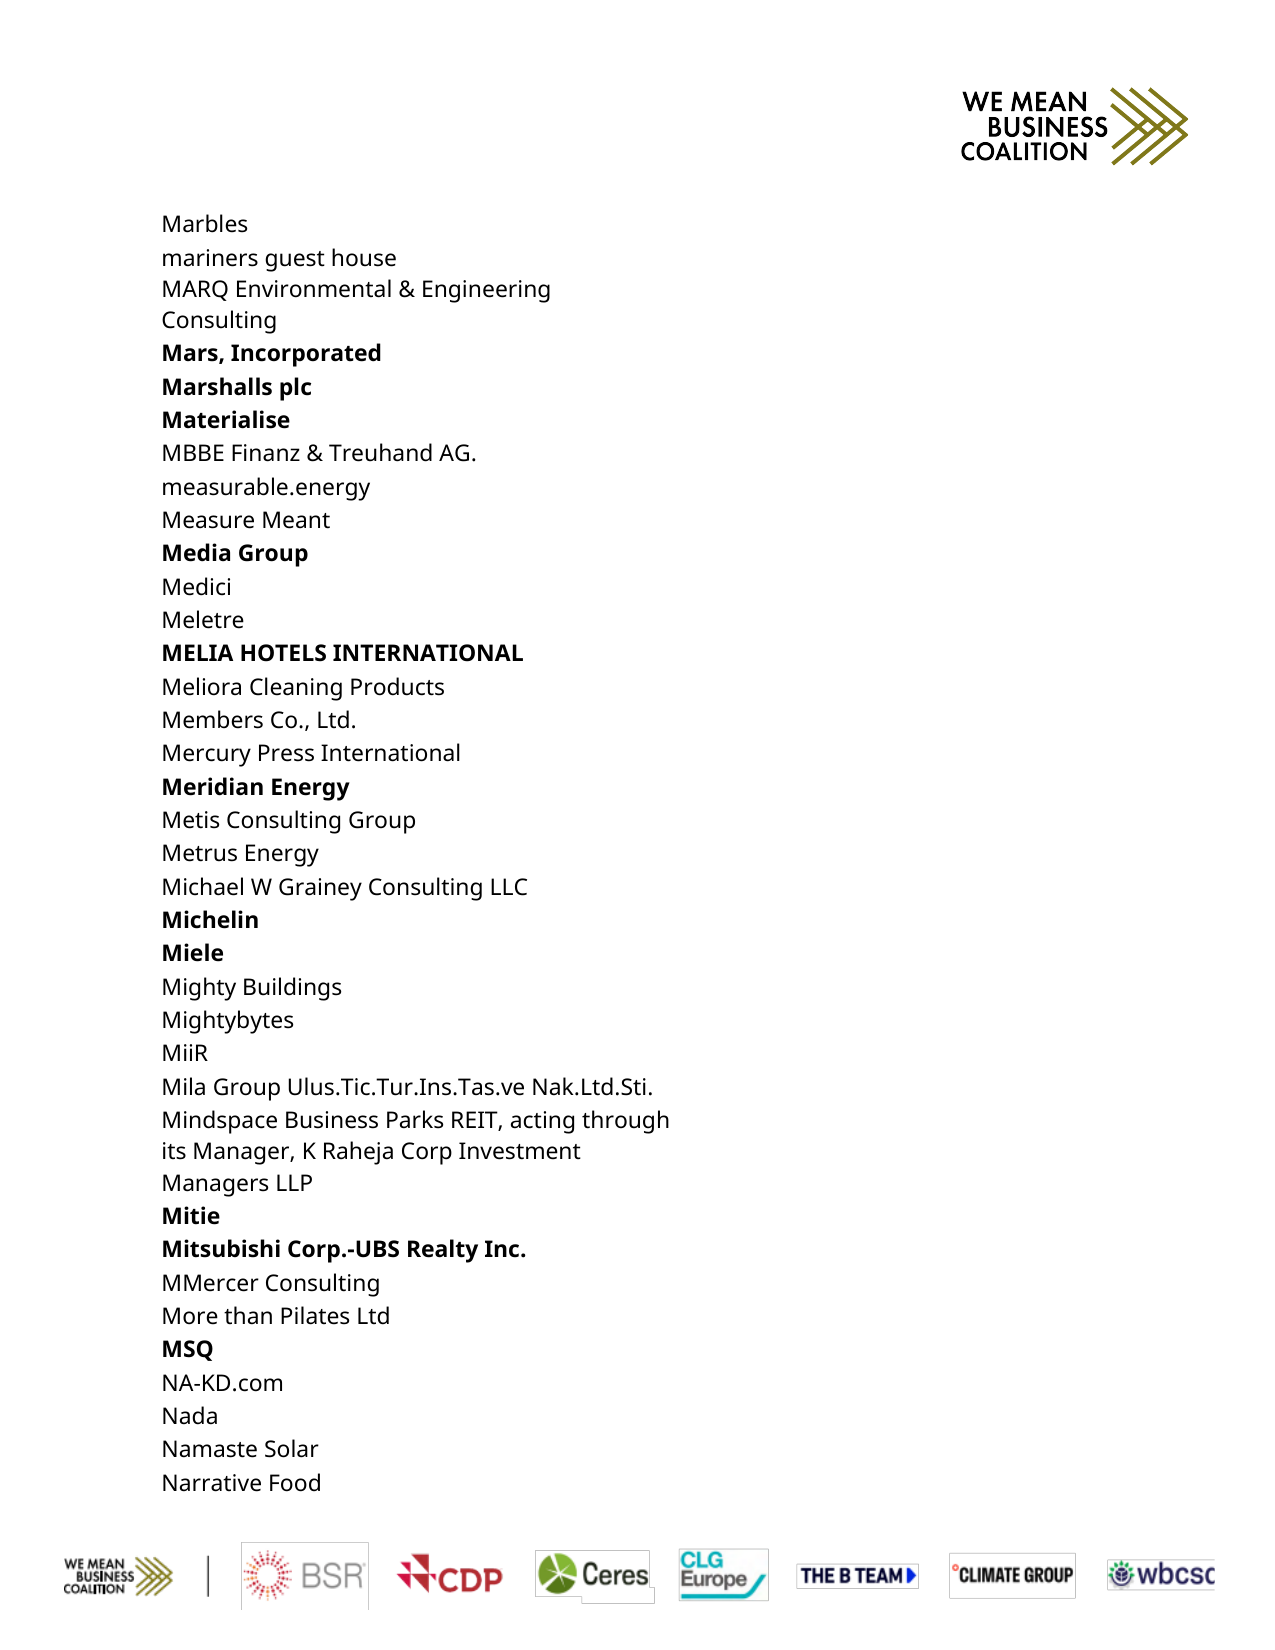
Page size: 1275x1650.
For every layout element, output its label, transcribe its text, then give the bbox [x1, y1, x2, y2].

table_cell Michelin [150, 902, 684, 935]
table_cell Mercury Press International [150, 735, 684, 768]
table_cell Mighty Buildings [150, 969, 684, 1002]
table_cell Nada [150, 1398, 684, 1431]
table_cell Mitsubishi Corp.-UBS Realty Inc. [150, 1231, 684, 1264]
table_cell Meletre [150, 602, 684, 635]
table_cell Meridian Energy [150, 769, 684, 802]
table_cell Mila Group Ulus.Tic.Tur.Ins.Tas.ve Nak.Ltd.Sti. [150, 1069, 684, 1102]
table_cell Mightybytes [150, 1002, 684, 1035]
table_cell Mars, Incorporated [150, 335, 684, 368]
table_cell NA-KD.com [150, 1364, 684, 1398]
table_cell Narrative Food [150, 1464, 684, 1498]
table_cell Namaste Solar [150, 1431, 684, 1464]
table_cell Marshalls plc [150, 369, 684, 402]
table_cell Materialise [150, 402, 684, 435]
table_cell More than Pilates Ltd [150, 1298, 684, 1331]
table_cell Media Group [150, 535, 684, 568]
picture [961, 87, 1189, 168]
table_cell Mindspace Business Parks REIT, acting through its Manager, K Raheja Corp Investment Managers LLP [150, 1102, 684, 1198]
table_cell MBBE Finanz & Treuhand AG. [150, 435, 684, 468]
table_cell MiiR [150, 1035, 684, 1068]
table_cell Metrus Energy [150, 835, 684, 868]
table_cell MSQ [150, 1331, 684, 1364]
table_cell Metis Consulting Group [150, 802, 684, 835]
table_cell Medici [150, 569, 684, 602]
table_cell MMercer Consulting [150, 1264, 684, 1298]
table_cell MELIA HOTELS INTERNATIONAL [150, 635, 684, 668]
table_cell measurable.energy [150, 469, 684, 502]
table_cell Meliora Cleaning Products [150, 669, 684, 702]
table_cell Miele [150, 935, 684, 968]
table_cell MARQ Environmental & Engineering Consulting [150, 273, 684, 335]
table_cell Marbles [150, 206, 684, 239]
table_cell Mitie [150, 1198, 684, 1231]
table_cell mariners guest house [150, 239, 684, 273]
table_cell Members Co., Ltd. [150, 702, 684, 735]
table_cell Measure Meant [150, 502, 684, 535]
table_cell Michael W Grainey Consulting LLC [150, 869, 684, 902]
